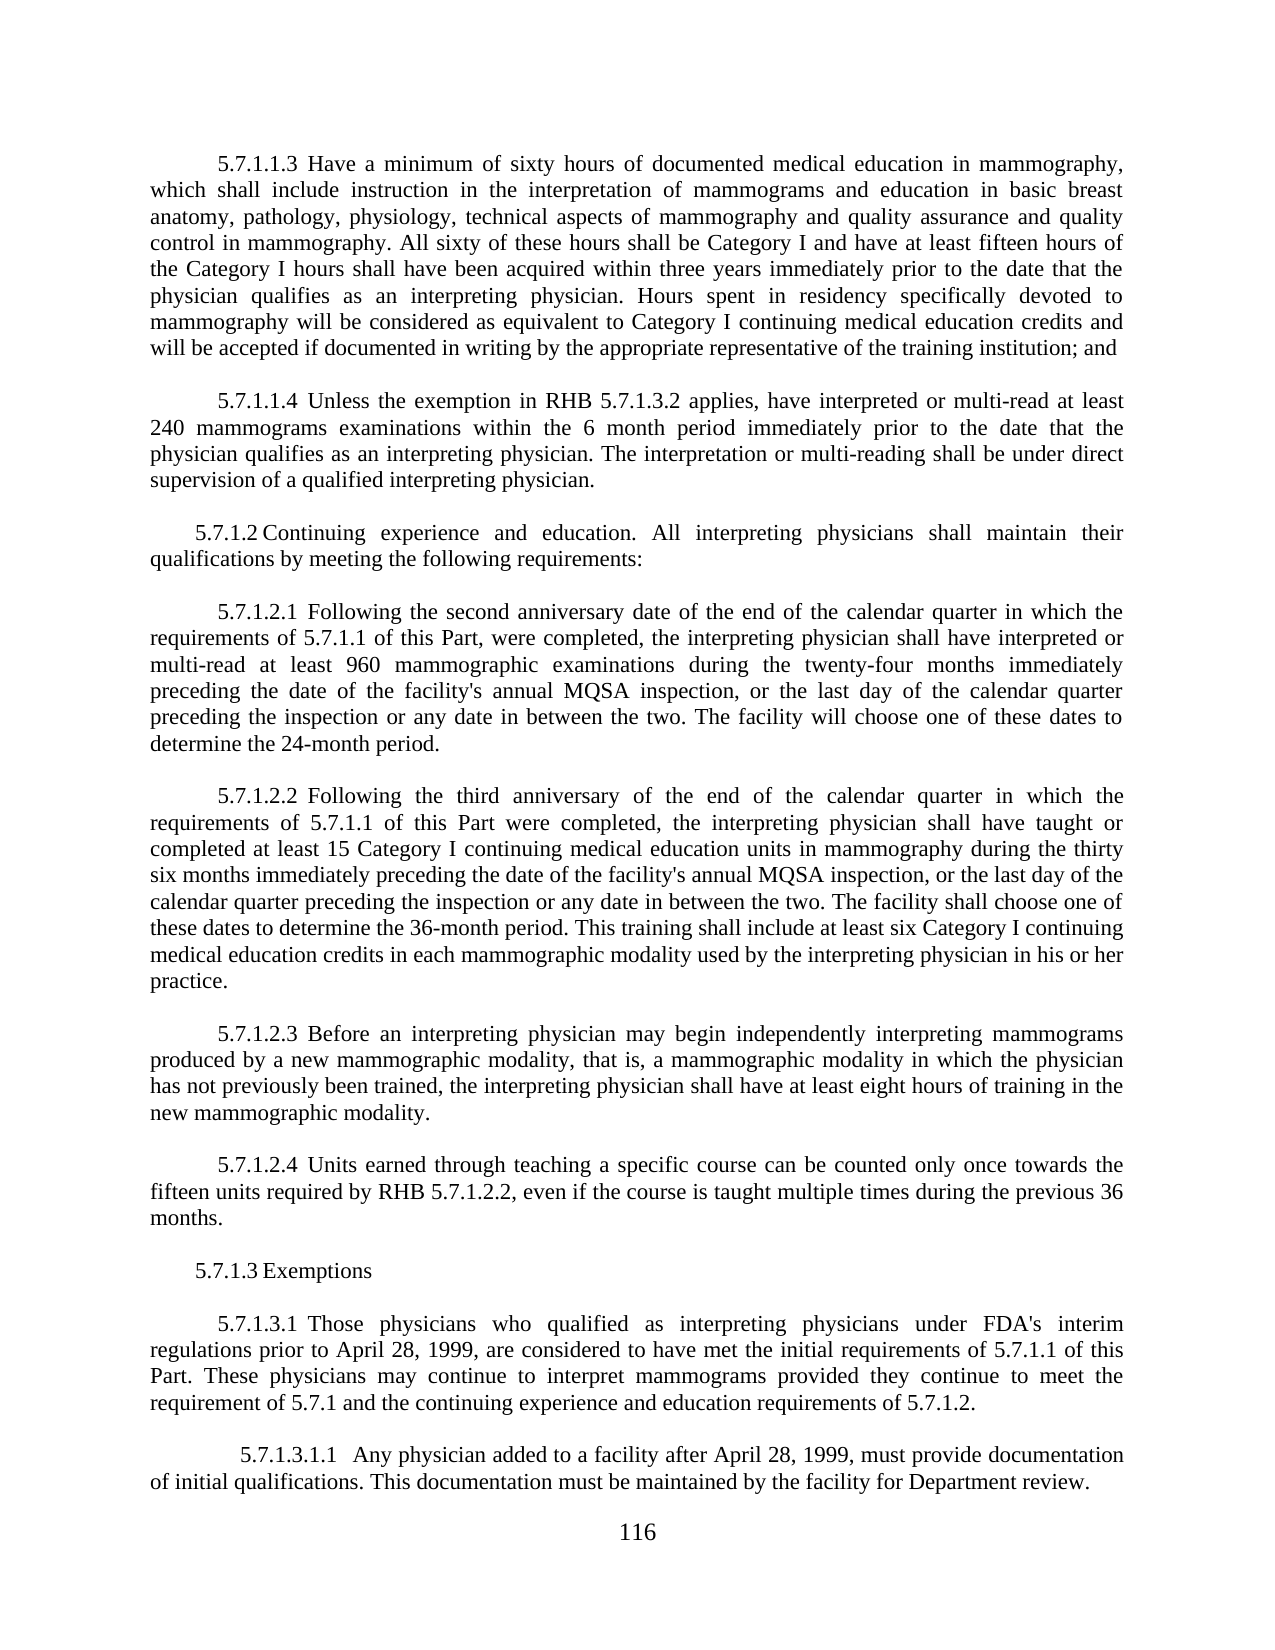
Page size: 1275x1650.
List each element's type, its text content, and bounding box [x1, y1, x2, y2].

text 5.7.1.1.3 Have a minimum of sixty hours of documented medical education in mammography, which shall include instruction in the interpretation of mammograms and education in basic breast anatomy, pathology, physiology, technical aspects of mammography and quality assurance and quality control in mammography. All sixty of these hours shall be Category I and have at least fifteen hours of the Category I hours shall have been acquired within three years immediately prior to the date that the physician qualifies as an interpreting physician. Hours spent in residency specifically devoted to mammography will be considered as equivalent to Category I continuing medical education credits and will be accepted if documented in writing by the appropriate representative of the training institution; and [150, 150, 1125, 361]
text 5.7.1.2.3 Before an interpreting physician may begin independently interpreting mammograms produced by a new mammographic modality, that is, a mammographic modality in which the physician has not previously been trained, the interpreting physician shall have at least eight hours of training in the new mammographic modality. [150, 1020, 1125, 1125]
text 5.7.1.2.4 Units earned through teaching a specific course can be counted only once towards the fifteen units required by RHB 5.7.1.2.2, even if the course is taught multiple times during the previous 36 months. [150, 1151, 1125, 1231]
text 5.7.1.2.1 Following the second anniversary date of the end of the calendar quarter in which the requirements of 5.7.1.1 of this Part, were completed, the interpreting physician shall have interpreted or multi-read at least 960 mammographic examinations during the twenty-four months immediately preceding the date of the facility's annual MQSA inspection, or the last day of the calendar quarter preceding the inspection or any date in between the two. The facility will choose one of these dates to determine the 24-month period. [150, 598, 1125, 756]
text 5.7.1.3 Exemptions [150, 1257, 1125, 1283]
text 5.7.1.3.1.1 Any physician added to a facility after April 28, 1999, must provide documentation of initial qualifications. This documentation must be maintained by the facility for Department review. [150, 1441, 1125, 1494]
text 5.7.1.2.2 Following the third anniversary of the end of the calendar quarter in which the requirements of 5.7.1.1 of this Part were completed, the interpreting physician shall have taught or completed at least 15 Category I continuing medical education units in mammography during the thirty six months immediately preceding the date of the facility's annual MQSA inspection, or the last day of the calendar quarter preceding the inspection or any date in between the two. The facility shall choose one of these dates to determine the 36-month period. This training shall include at least six Category I continuing medical education credits in each mammographic modality used by the interpreting physician in his or her practice. [150, 782, 1125, 993]
text 5.7.1.1.4 Unless the exemption in RHB 5.7.1.3.2 applies, have interpreted or multi-read at least 240 mammograms examinations within the 6 month period immediately prior to the date that the physician qualifies as an interpreting physician. The interpretation or multi-reading shall be under direct supervision of a qualified interpreting physician. [150, 387, 1125, 493]
text 5.7.1.2 Continuing experience and education. All interpreting physicians shall maintain their qualifications by meeting the following requirements: [150, 519, 1125, 572]
text 5.7.1.3.1 Those physicians who qualified as interpreting physicians under FDA's interim regulations prior to April 28, 1999, are considered to have met the initial requirements of 5.7.1.1 of this Part. These physicians may continue to interpret mammograms provided they continue to meet the requirement of 5.7.1 and the continuing experience and education requirements of 5.7.1.2. [150, 1309, 1125, 1415]
